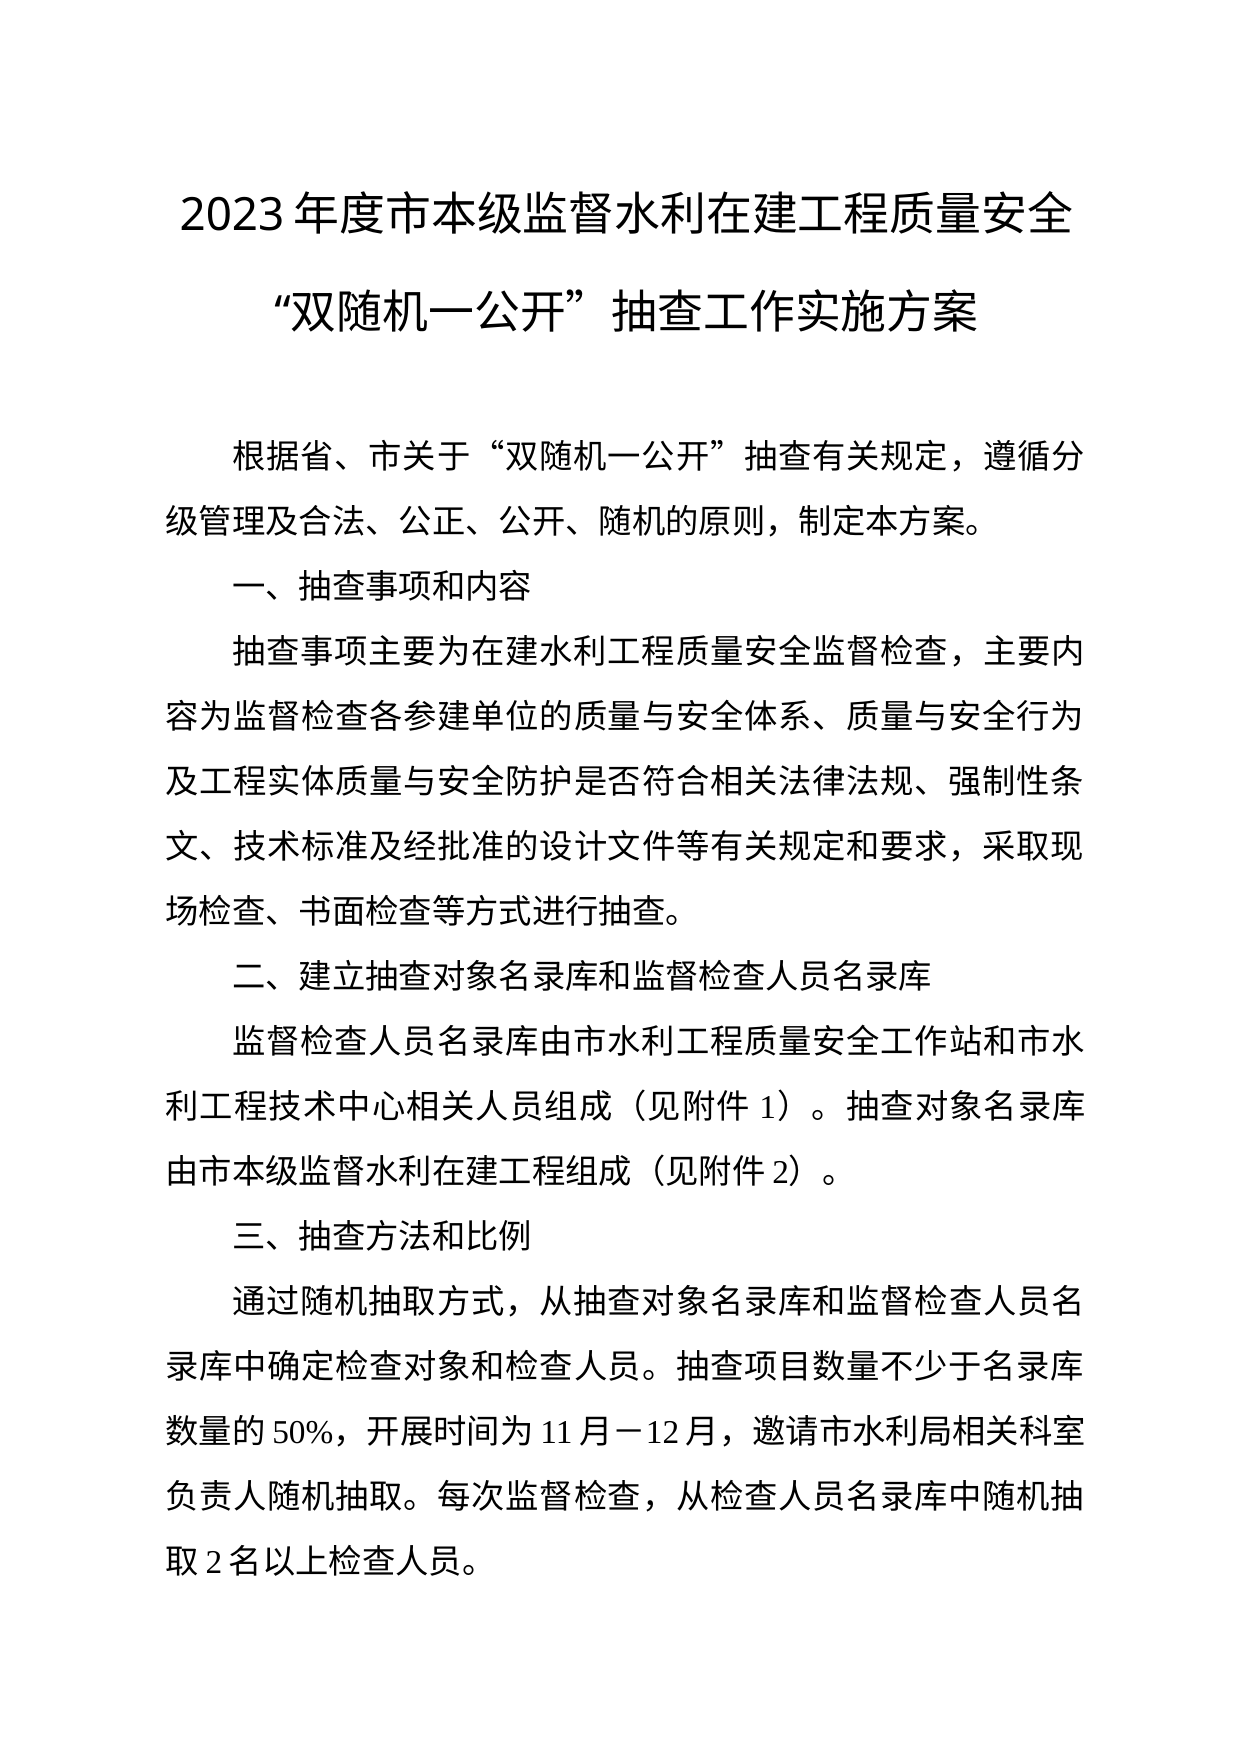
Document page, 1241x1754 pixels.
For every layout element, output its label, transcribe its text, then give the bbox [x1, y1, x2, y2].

text 根据省、市关于“双随机一公开”抽查有关规定，遵循分级管理及合法、公正、公开、随机的原则，制定本方案。 [165, 422, 1087, 552]
text 监督检查人员名录库由市水利工程质量安全工作站和市水利工程技术中心相关人员组成（见附件1）。抽查对象名录库由市本级监督水利在建工程组成（见附件2）。 [165, 1007, 1087, 1202]
text 三、抽查方法和比例 [165, 1202, 1087, 1267]
text 2023年度市本级监督水利在建工程质量安全 [165, 162, 1087, 259]
text 抽查事项主要为在建水利工程质量安全监督检查，主要内容为监督检查各参建单位的质量与安全体系、质量与安全行为及工程实体质量与安全防护是否符合相关法律法规、强制性条文、技术标准及经批准的设计文件等有关规定和要求，采取现场检查、书面检查等方式进行抽查。 [165, 617, 1087, 942]
text “双随机一公开”抽查工作实施方案 [165, 259, 1087, 357]
text 一、抽查事项和内容 [165, 552, 1087, 617]
text 二、建立抽查对象名录库和监督检查人员名录库 [165, 942, 1087, 1007]
text 通过随机抽取方式，从抽查对象名录库和监督检查人员名录库中确定检查对象和检查人员。抽查项目数量不少于名录库数量的50%，开展时间为11月－12月，邀请市水利局相关科室负责人随机抽取。每次监督检查，从检查人员名录库中随机抽取2名以上检查人员。 [165, 1267, 1087, 1592]
